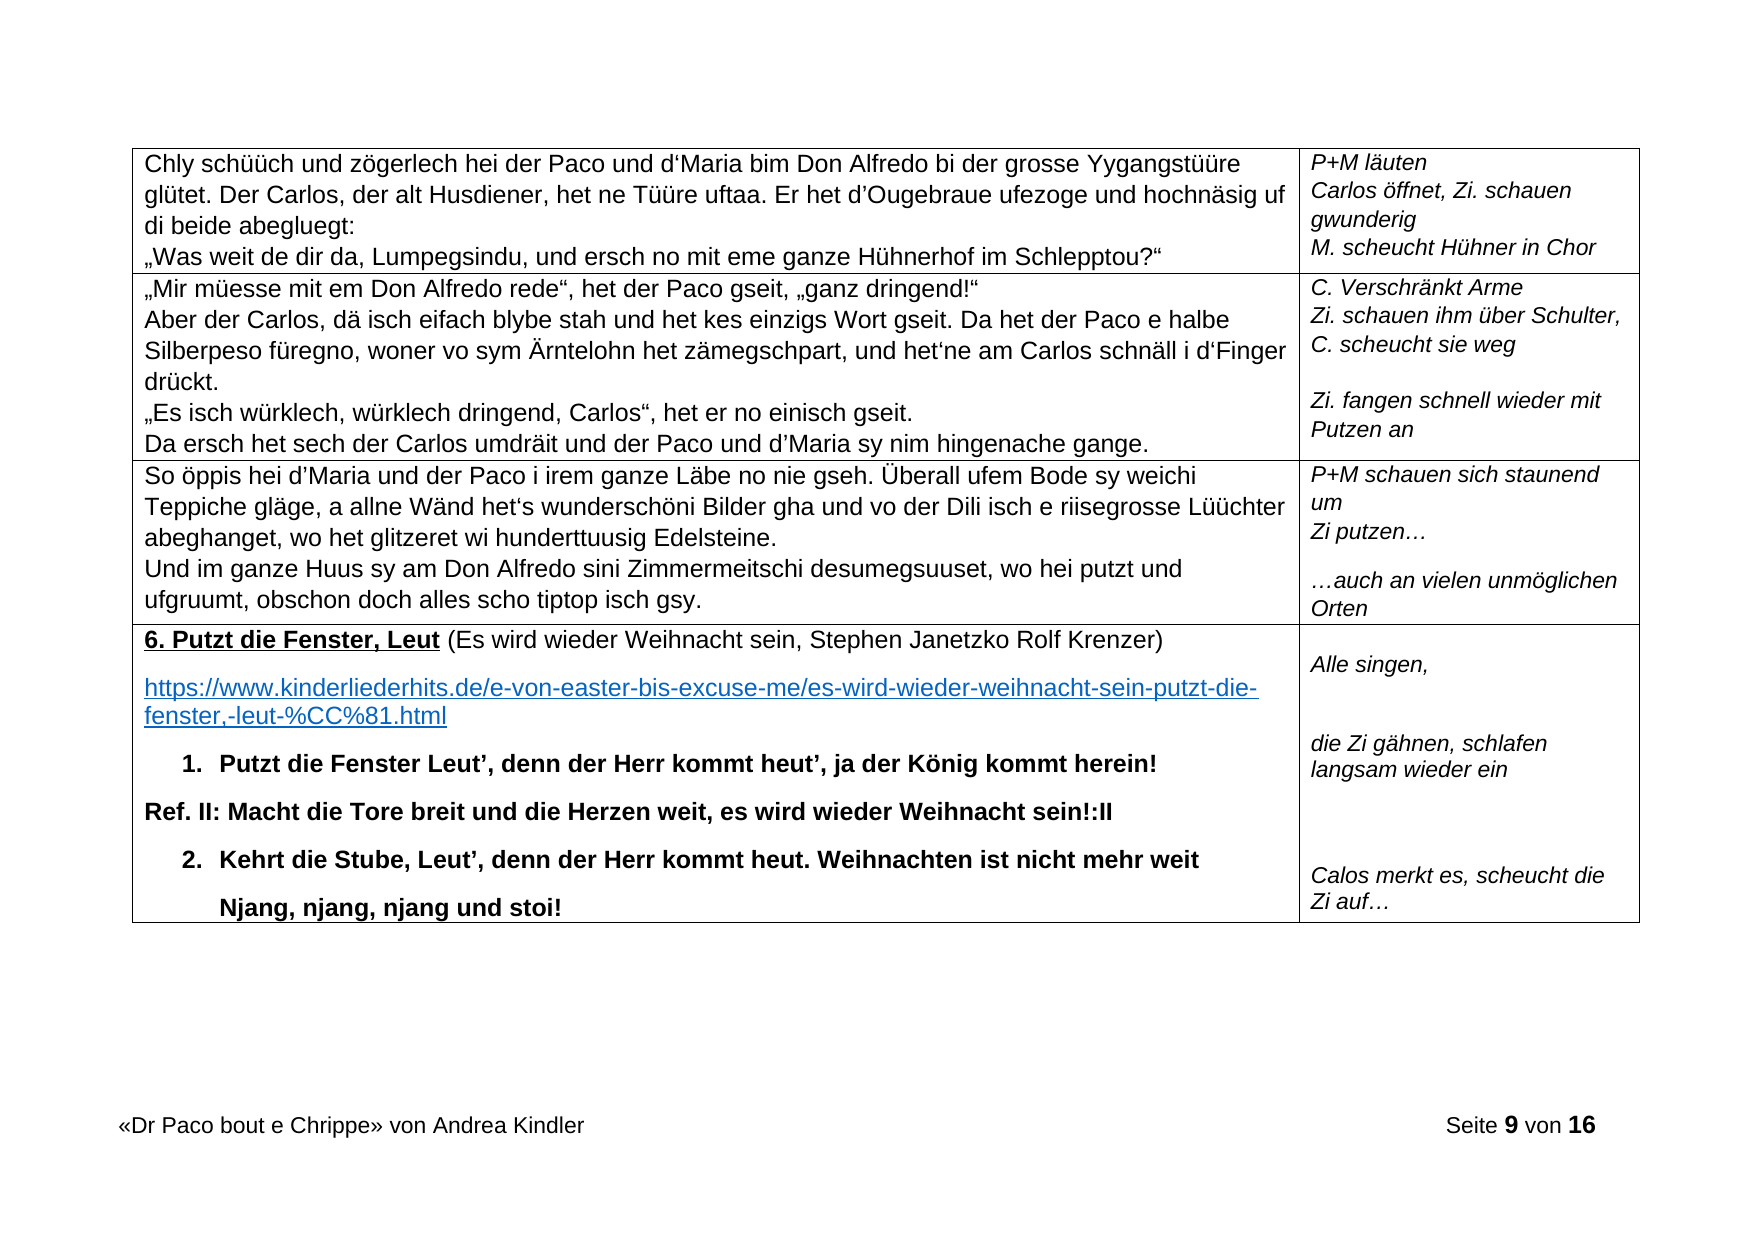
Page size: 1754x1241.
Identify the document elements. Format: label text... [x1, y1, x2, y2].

table_cell C. Verschränkt Arme Zi. schauen ihm über Schulter, C. scheucht sie weg Zi. fangen schnell wieder mit Putzen an [1300, 274, 1639, 460]
table_cell „Mir müesse mit em Don Alfredo rede“, het der Paco gseit, „ganz dringend!“ Aber der Carlos, dä isch eifach blybe stah und het kes einzigs Wort gseit. Da het der Paco e halbe Silberpeso füregno, woner vo sym Ärntelohn het zämegschpart, und het‘ne am Carlos schnäll i d‘Finger drückt. „Es isch würklech, würklech dringend, Carlos“, het er no einisch gseit. Da ersch het sech der Carlos umdräit und der Paco und d’Maria sy nim hingenache gange. [133, 274, 1299, 460]
table_cell So öppis hei d’Maria und der Paco i irem ganze Läbe no nie gseh. Überall ufem Bode sy weichi Teppiche gläge, a allne Wänd het‘s wunderschöni Bilder gha und vo der Dili isch e riisegrosse Lüüchter abeghanget, wo het glitzeret wi hunderttuusig Edelsteine. Und im ganze Huus sy am Don Alfredo sini Zimmermeitschi desumegsuuset, wo hei putzt und ufgruumt, obschon doch alles scho tiptop isch gsy. [133, 461, 1299, 623]
table_cell Chly schüüch und zögerlech hei der Paco und d‘Maria bim Don Alfredo bi der grosse Yygangstüüre glütet. Der Carlos, der alt Husdiener, het ne Tüüre uftaa. Er het d’Ougebraue ufezoge und hochnäsig uf di beide abegluegt: „Was weit de dir da, Lumpegsindu, und ersch no mit eme ganze Hühnerhof im Schlepptou?“ [133, 149, 1299, 273]
table_cell Alle singen, die Zi gähnen, schlafen langsam wieder ein Calos merkt es, scheucht die Zi auf… [1300, 625, 1639, 922]
table_cell P+M läuten Carlos öffnet, Zi. schauen gwunderig M. scheucht Hühner in Chor [1300, 149, 1639, 273]
table_cell P+M schauen sich staunend um Zi putzen… …auch an vielen unmöglichen Orten [1300, 461, 1639, 623]
table_cell 6. Putzt die Fenster, Leut (Es wird wieder Weihnacht sein, Stephen Janetzko Rolf Krenzer) https://www.kinderliederhits.de/e-von-easter-bis-excuse-me/es-wird-wieder-weihnacht-sein-putzt-die-fenster,-leut-%CC%81.html Putzt die Fenster Leut’, denn der Herr kommt heut’, ja der König kommt herein! Ref. II: Macht die Tore breit und die Herzen weit, es wird wieder Weihnacht sein!:II Kehrt die Stube, Leut’, denn der Herr kommt heut. Weihnachten ist nicht mehr weit Njang, njang, njang und stoi! [133, 625, 1299, 922]
